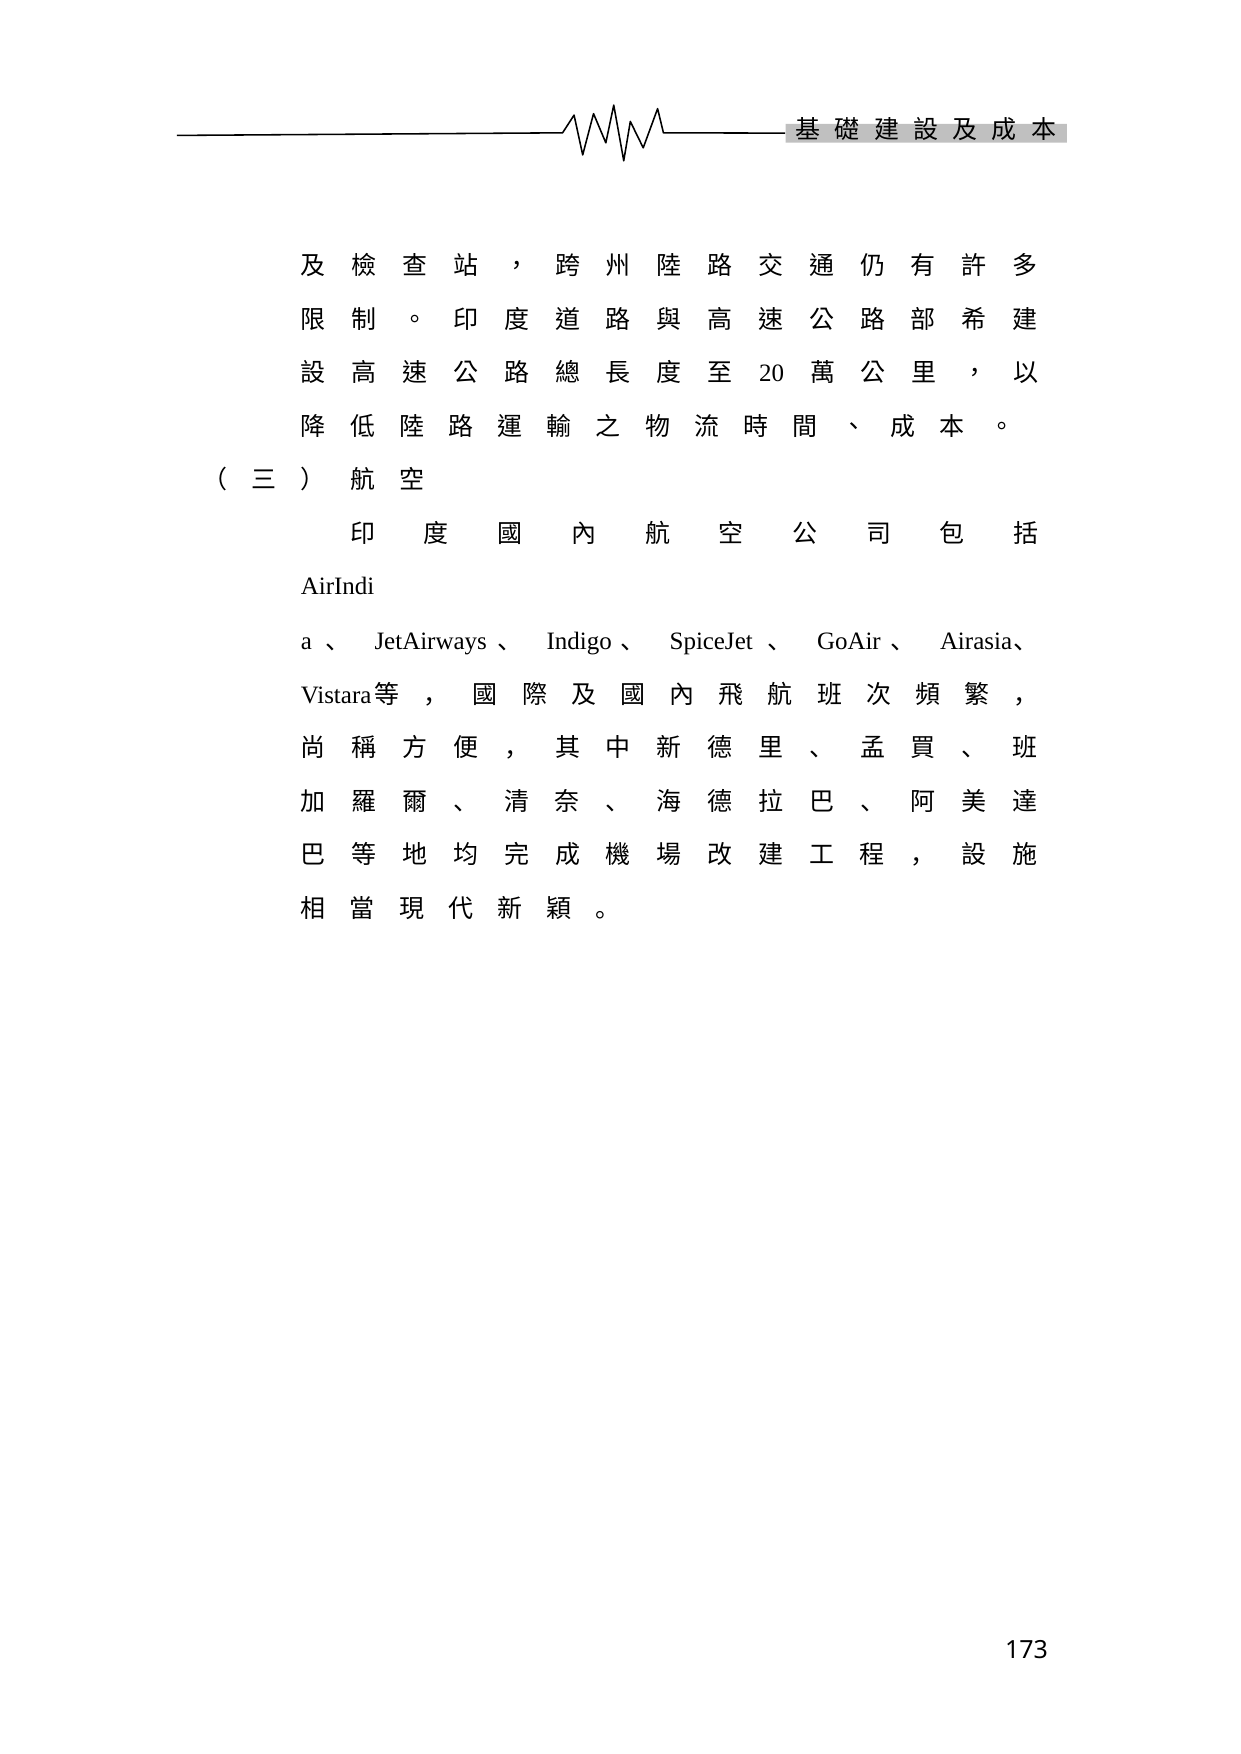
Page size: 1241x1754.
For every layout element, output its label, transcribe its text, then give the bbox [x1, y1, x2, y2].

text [276, 237, 1063, 451]
text （三）航空 [202, 451, 1063, 505]
text 印度國內航空公司包括AirIndia、JetAirways、Indigo、SpiceJet、GoAir、Airasia、Vistara等，國際及國內飛航班次頻繁，尚稱方便，其中新德里、孟買、班加羅爾、清奈、海德拉巴、阿美達巴等地均完成機場改建工程，設施相當現代新穎。 [276, 505, 1063, 933]
